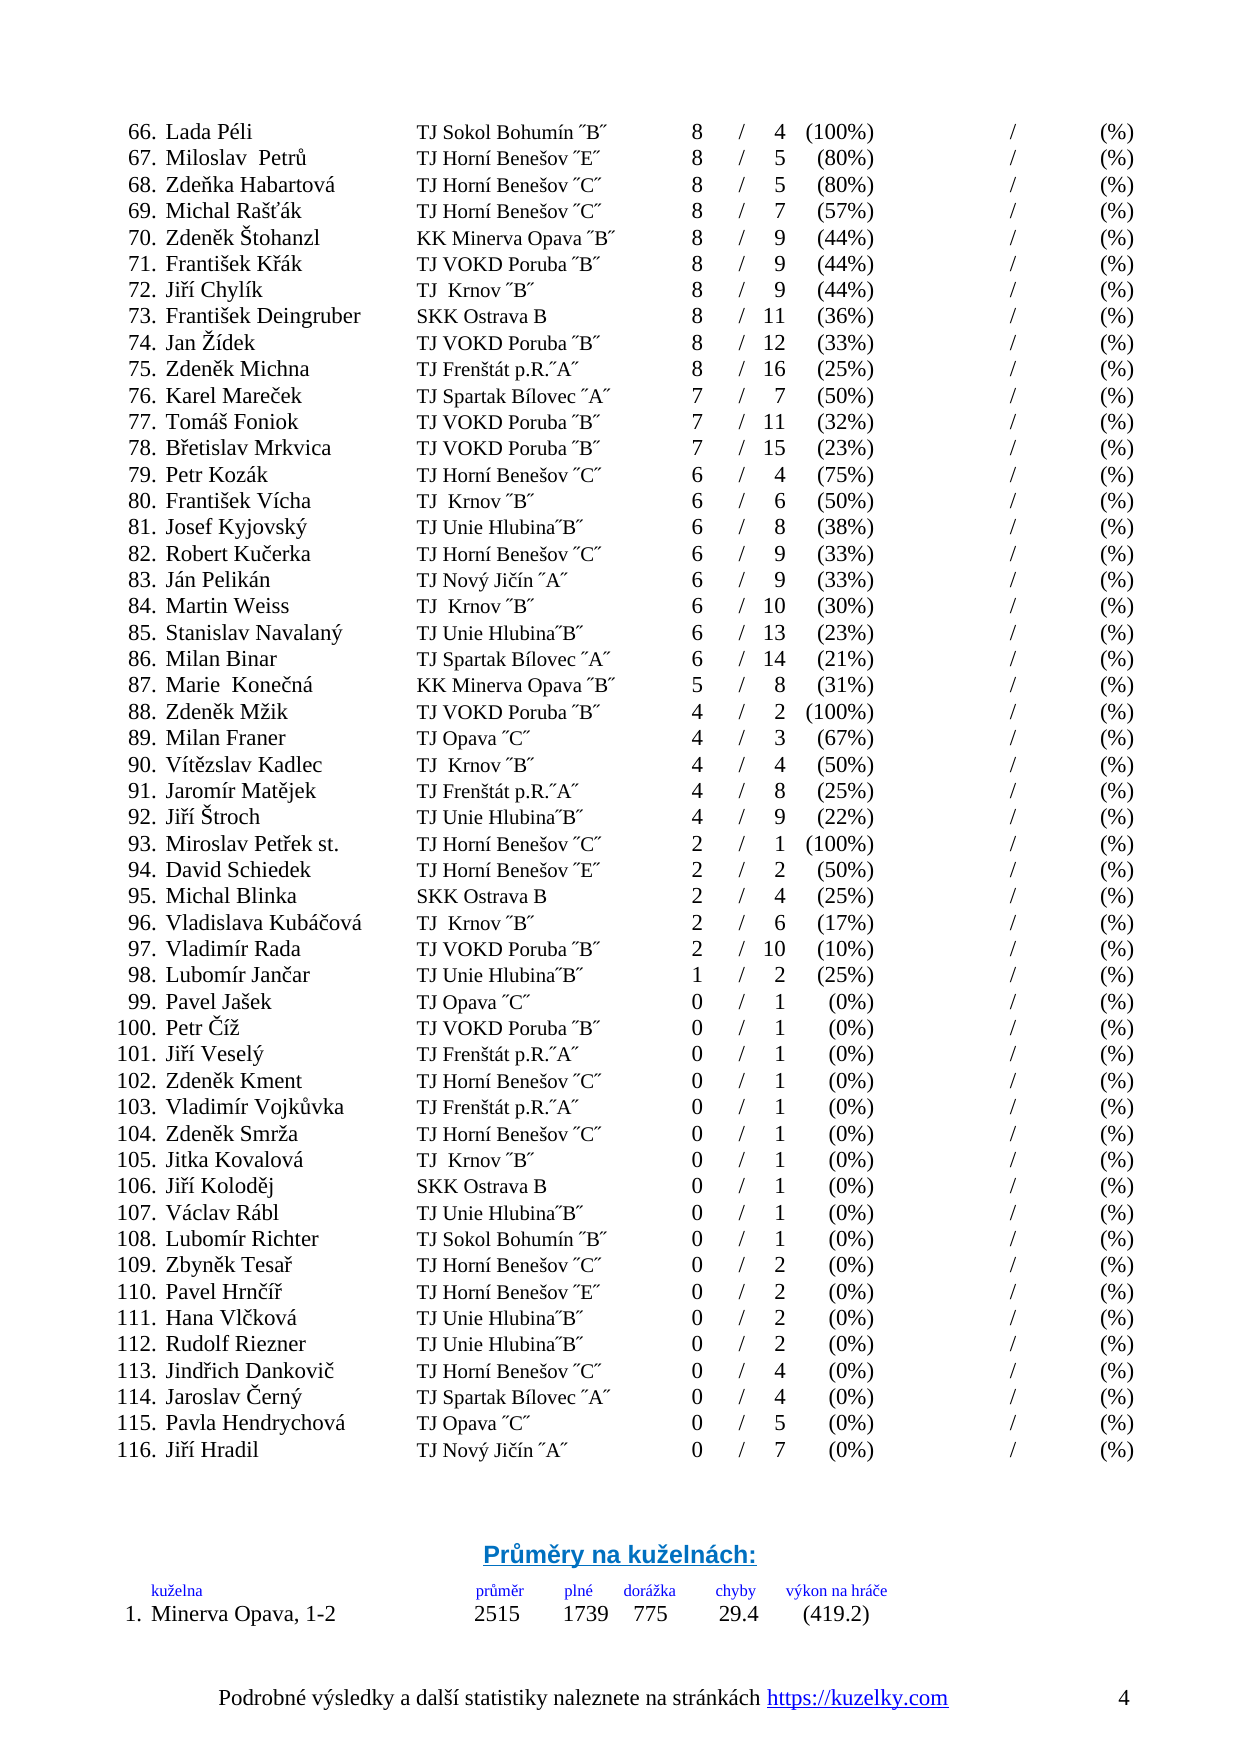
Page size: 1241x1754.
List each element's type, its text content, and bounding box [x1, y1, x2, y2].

text 75. Zdeněk Michna TJ Frenštát p.R.˝A˝ 8 / 16 (25%) / (%) [106, 355, 1134, 382]
text 101. Jiří Veselý TJ Frenštát p.R.˝A˝ 0 / 1 (0%) / (%) [106, 1041, 1134, 1067]
text 98. Lubomír Jančar TJ Unie Hlubina˝B˝ 1 / 2 (25%) / (%) [106, 961, 1134, 988]
text 67. Miloslav Petrů TJ Horní Benešov ˝E˝ 8 / 5 (80%) / (%) [106, 144, 1134, 171]
text 69. Michal Rašťák TJ Horní Benešov ˝C˝ 8 / 7 (57%) / (%) [106, 197, 1134, 223]
text 88. Zdeněk Mžik TJ VOKD Poruba ˝B˝ 4 / 2 (100%) / (%) [106, 698, 1134, 724]
text 112. Rudolf Riezner TJ Unie Hlubina˝B˝ 0 / 2 (0%) / (%) [106, 1330, 1134, 1357]
text 73. František Deingruber SKK Ostrava B 8 / 11 (36%) / (%) [106, 303, 1134, 329]
text 78. Břetislav Mrkvica TJ VOKD Poruba ˝B˝ 7 / 15 (23%) / (%) [106, 434, 1134, 461]
text 86. Milan Binar TJ Spartak Bílovec ˝A˝ 6 / 14 (21%) / (%) [106, 645, 1134, 672]
text 92. Jiří Štroch TJ Unie Hlubina˝B˝ 4 / 9 (22%) / (%) [106, 803, 1134, 830]
text 70. Zdeněk Štohanzl KK Minerva Opava ˝B˝ 8 / 9 (44%) / (%) [106, 223, 1134, 250]
text 90. Vítězslav Kadlec TJ Krnov ˝B˝ 4 / 4 (50%) / (%) [106, 751, 1134, 777]
text 81. Josef Kyjovský TJ Unie Hlubina˝B˝ 6 / 8 (38%) / (%) [106, 513, 1134, 540]
text 80. František Vícha TJ Krnov ˝B˝ 6 / 6 (50%) / (%) [106, 487, 1134, 513]
text 74. Jan Žídek TJ VOKD Poruba ˝B˝ 8 / 12 (33%) / (%) [106, 329, 1134, 355]
text 94. David Schiedek TJ Horní Benešov ˝E˝ 2 / 2 (50%) / (%) [106, 856, 1134, 882]
text 96. Vladislava Kubáčová TJ Krnov ˝B˝ 2 / 6 (17%) / (%) [106, 909, 1134, 935]
text 108. Lubomír Richter TJ Sokol Bohumín ˝B˝ 0 / 1 (0%) / (%) [106, 1225, 1134, 1251]
text 110. Pavel Hrnčíř TJ Horní Benešov ˝E˝ 0 / 2 (0%) / (%) [106, 1278, 1134, 1304]
text 89. Milan Franer TJ Opava ˝C˝ 4 / 3 (67%) / (%) [106, 724, 1134, 751]
text 115. Pavla Hendrychová TJ Opava ˝C˝ 0 / 5 (0%) / (%) [106, 1409, 1134, 1436]
text 97. Vladimír Rada TJ VOKD Poruba ˝B˝ 2 / 10 (10%) / (%) [106, 935, 1134, 961]
text 72. Jiří Chylík TJ Krnov ˝B˝ 8 / 9 (44%) / (%) [106, 276, 1134, 303]
text 82. Robert Kučerka TJ Horní Benešov ˝C˝ 6 / 9 (33%) / (%) [106, 540, 1134, 566]
text 66. Lada Péli TJ Sokol Bohumín ˝B˝ 8 / 4 (100%) / (%) [106, 118, 1134, 144]
text 71. František Křák TJ VOKD Poruba ˝B˝ 8 / 9 (44%) / (%) [106, 250, 1134, 276]
text 87. Marie Konečná KK Minerva Opava ˝B˝ 5 / 8 (31%) / (%) [106, 672, 1134, 698]
text 111. Hana Vlčková TJ Unie Hlubina˝B˝ 0 / 2 (0%) / (%) [106, 1304, 1134, 1330]
text 100. Petr Číž TJ VOKD Poruba ˝B˝ 0 / 1 (0%) / (%) [106, 1014, 1134, 1041]
text 1. Minerva Opava, 1-2 2515 1739 775 29.4 (419.2) [106, 1600, 1134, 1627]
text Průměry na kuželnách: [94, 1540, 1145, 1569]
text 84. Martin Weiss TJ Krnov ˝B˝ 6 / 10 (30%) / (%) [106, 592, 1134, 619]
text 114. Jaroslav Černý TJ Spartak Bílovec ˝A˝ 0 / 4 (0%) / (%) [106, 1383, 1134, 1409]
text 105. Jitka Kovalová TJ Krnov ˝B˝ 0 / 1 (0%) / (%) [106, 1146, 1134, 1172]
text 83. Ján Pelikán TJ Nový Jičín ˝A˝ 6 / 9 (33%) / (%) [106, 566, 1134, 592]
text kuželna průměr plné dorážka chyby výkon na hráče [106, 1581, 1134, 1600]
text 109. Zbyněk Tesař TJ Horní Benešov ˝C˝ 0 / 2 (0%) / (%) [106, 1251, 1134, 1278]
text 95. Michal Blinka SKK Ostrava B 2 / 4 (25%) / (%) [106, 882, 1134, 909]
text 116. Jiří Hradil TJ Nový Jičín ˝A˝ 0 / 7 (0%) / (%) [106, 1436, 1134, 1462]
text 77. Tomáš Foniok TJ VOKD Poruba ˝B˝ 7 / 11 (32%) / (%) [106, 408, 1134, 434]
text 103. Vladimír Vojkůvka TJ Frenštát p.R.˝A˝ 0 / 1 (0%) / (%) [106, 1093, 1134, 1119]
text 91. Jaromír Matějek TJ Frenštát p.R.˝A˝ 4 / 8 (25%) / (%) [106, 777, 1134, 803]
text 79. Petr Kozák TJ Horní Benešov ˝C˝ 6 / 4 (75%) / (%) [106, 461, 1134, 487]
text 104. Zdeněk Smrža TJ Horní Benešov ˝C˝ 0 / 1 (0%) / (%) [106, 1119, 1134, 1146]
text 107. Václav Rábl TJ Unie Hlubina˝B˝ 0 / 1 (0%) / (%) [106, 1199, 1134, 1225]
text 76. Karel Mareček TJ Spartak Bílovec ˝A˝ 7 / 7 (50%) / (%) [106, 382, 1134, 408]
text 113. Jindřich Dankovič TJ Horní Benešov ˝C˝ 0 / 4 (0%) / (%) [106, 1357, 1134, 1383]
text 106. Jiří Koloděj SKK Ostrava B 0 / 1 (0%) / (%) [106, 1172, 1134, 1199]
text 93. Miroslav Petřek st. TJ Horní Benešov ˝C˝ 2 / 1 (100%) / (%) [106, 830, 1134, 856]
text 99. Pavel Jašek TJ Opava ˝C˝ 0 / 1 (0%) / (%) [106, 988, 1134, 1014]
text 102. Zdeněk Kment TJ Horní Benešov ˝C˝ 0 / 1 (0%) / (%) [106, 1067, 1134, 1093]
text 85. Stanislav Navalaný TJ Unie Hlubina˝B˝ 6 / 13 (23%) / (%) [106, 619, 1134, 645]
text 68. Zdeňka Habartová TJ Horní Benešov ˝C˝ 8 / 5 (80%) / (%) [106, 171, 1134, 197]
